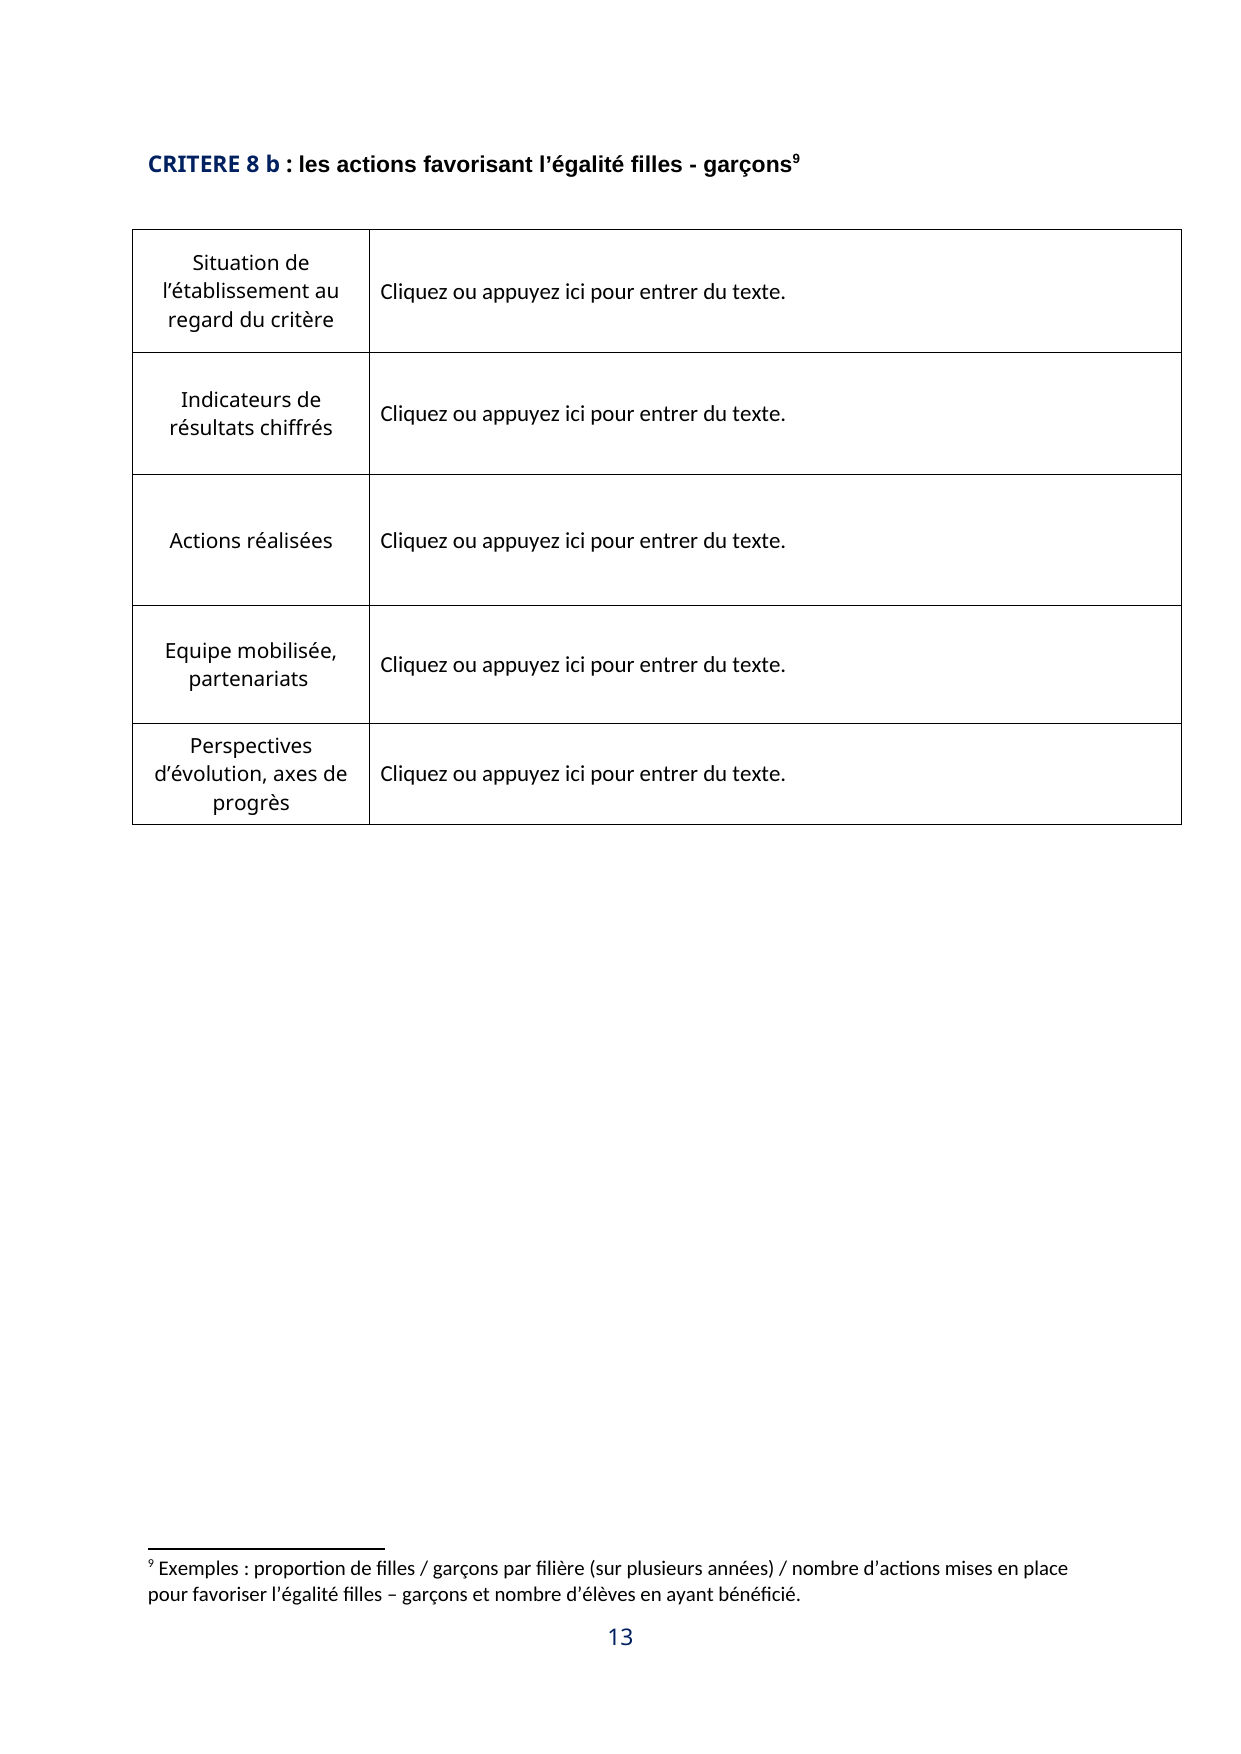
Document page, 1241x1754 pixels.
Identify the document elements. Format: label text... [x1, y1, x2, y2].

table_header Situation de l’établissement au regard du critère [133, 230, 369, 352]
table_cell Perspectives d’évolution, axes de progrès [133, 724, 369, 824]
text CRITERE 8 b : les actions favorisant l’égalité filles - garçons [148, 148, 1093, 179]
table_cell Equipe mobilisée, partenariats [133, 606, 369, 722]
table_cell Indicateurs de résultats chiffrés [133, 353, 369, 474]
table_cell Actions réalisées [133, 475, 369, 605]
